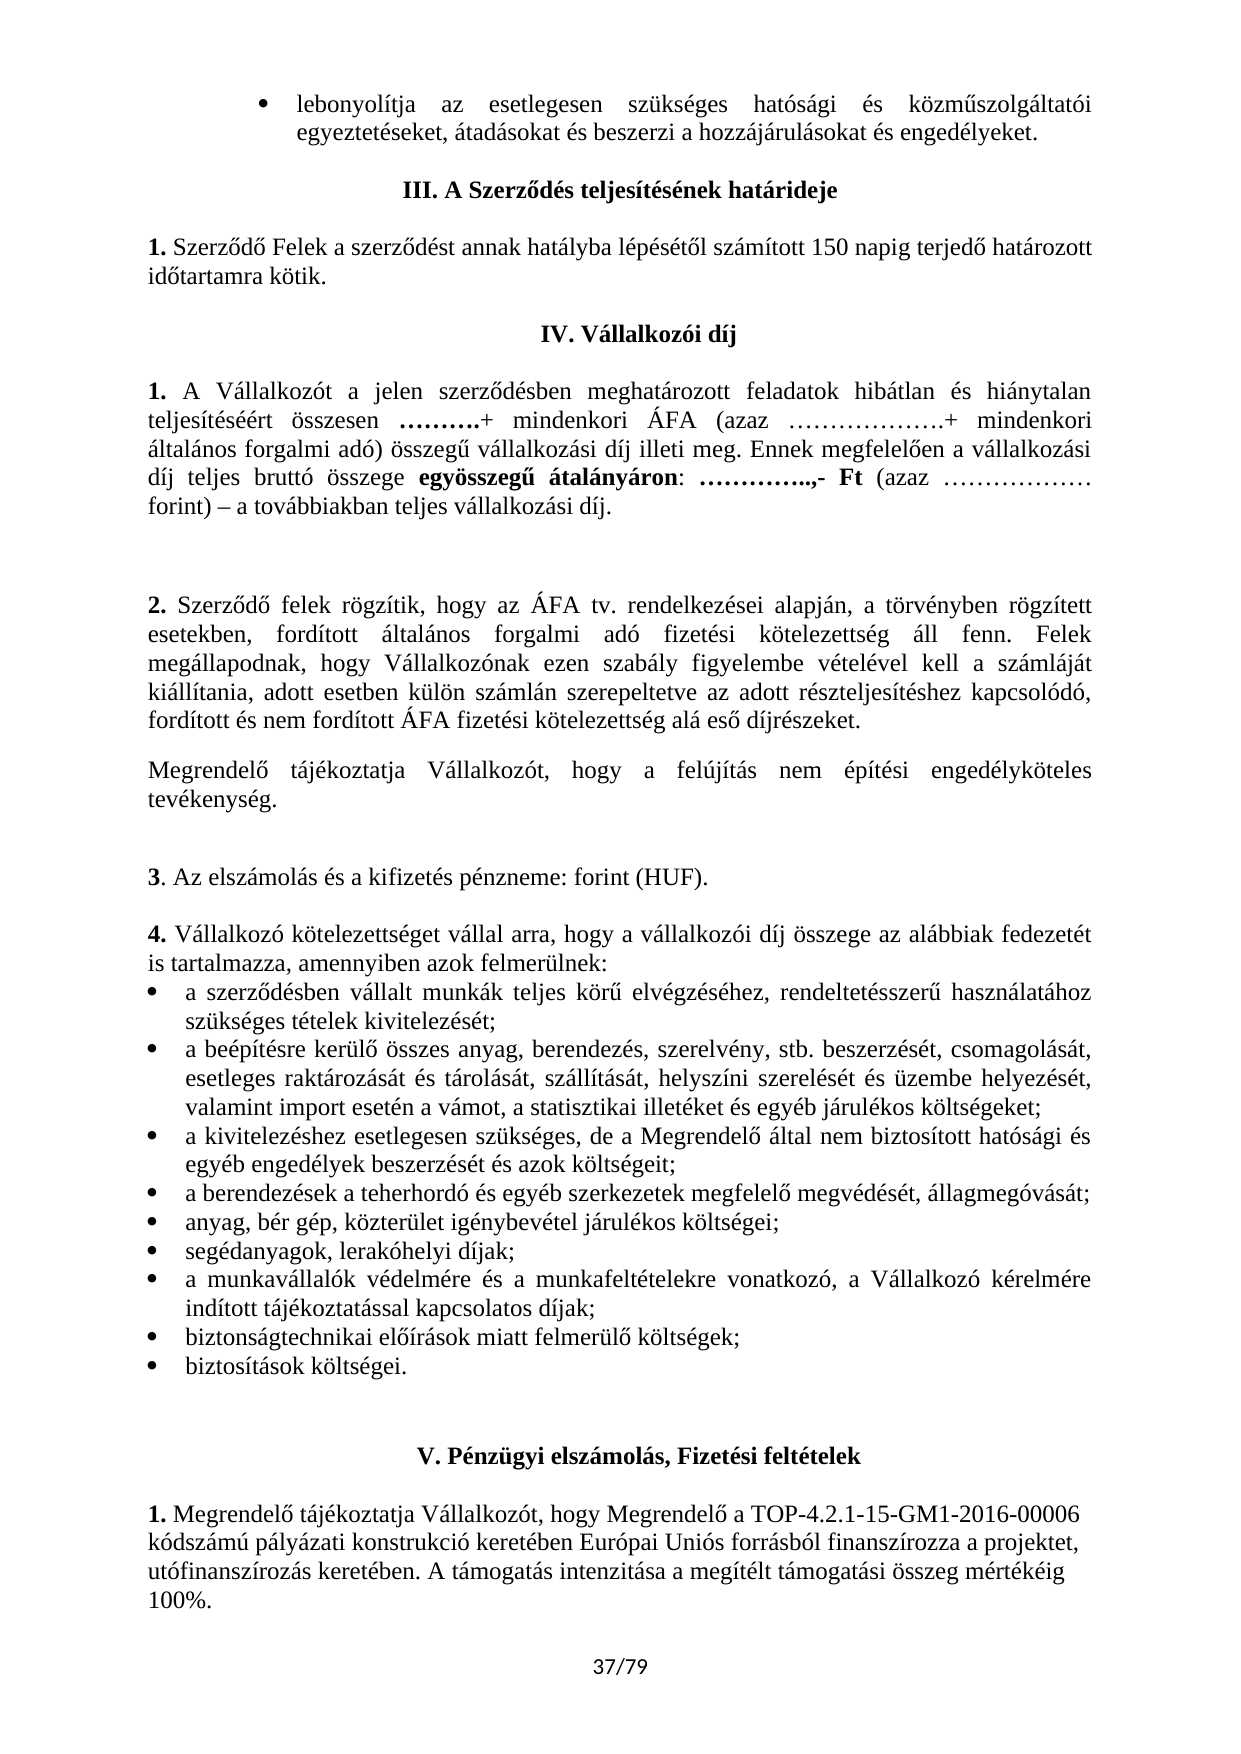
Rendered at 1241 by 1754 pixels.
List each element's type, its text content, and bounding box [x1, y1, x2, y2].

list a kivitelezéshez esetlegesen szükséges, de a Megrendelő által nem biztosított hatósági és egyéb engedélyek beszerzését és azok költségeit; [148, 1121, 1092, 1178]
text 1. A Vállalkozót a jelen szerződésben meghatározott feladatok hibátlan és hiánytalan teljesítéséért összesen ……….+ mindenkori ÁFA (azaz ……………….+ mindenkori általános forgalmi adó) összegű vállalkozási díj illeti meg. Ennek megfelelően a vállalkozási díj teljes bruttó összege egyösszegű átalányáron: …………..,- Ft (azaz ……………… forint) – a továbbiakban teljes vállalkozási díj. [148, 376, 1092, 520]
list lebonyolítja az esetlegesen szükséges hatósági és közműszolgáltatói egyeztetéseket, átadásokat és beszerzi a hozzájárulásokat és engedélyeket. [259, 89, 1092, 146]
text 3. Az elszámolás és a kifizetés pénzneme: forint (HUF). [148, 862, 1092, 891]
text III. A Szerződés teljesítésének határideje [148, 175, 1092, 204]
list biztosítások költségei. [148, 1351, 1092, 1379]
list a szerződésben vállalt munkák teljes körű elvégzéséhez, rendeltetésszerű használatához szükséges tételek kivitelezését; [148, 977, 1092, 1034]
list a beépítésre kerülő összes anyag, berendezés, szerelvény, stb. beszerzését, csomagolását, esetleges raktározását és tárolását, szállítását, helyszíni szerelését és üzembe helyezését, valamint import esetén a vámot, a statisztikai illetéket és egyéb járulékos költségeket; [148, 1034, 1092, 1121]
list biztonságtechnikai előírások miatt felmerülő költségek; [148, 1322, 1092, 1351]
text IV. Vállalkozói díj [185, 319, 1092, 347]
text 2. Szerződő felek rögzítik, hogy az ÁFA tv. rendelkezései alapján, a törvényben rögzített esetekben, fordított általános forgalmi adó fizetési kötelezettség áll fenn. Felek megállapodnak, hogy Vállalkozónak ezen szabály figyelembe vételével kell a számláját kiállítania, adott esetben külön számlán szerepeltetve az adott részteljesítéshez kapcsolódó, fordított és nem fordított ÁFA fizetési kötelezettség alá eső díjrészeket. [148, 590, 1092, 734]
text V. Pénzügyi elszámolás, Fizetési feltételek [185, 1441, 1092, 1470]
list anyag, bér gép, közterület igénybevétel járulékos költségei; [148, 1207, 1092, 1236]
list a munkavállalók védelmére és a munkafeltételekre vonatkozó, a Vállalkozó kérelmére indított tájékoztatással kapcsolatos díjak; [148, 1264, 1092, 1322]
list a berendezések a teherhordó és egyéb szerkezetek megfelelő megvédését, állagmegóvását; [148, 1178, 1092, 1207]
text 4. Vállalkozó kötelezettséget vállal arra, hogy a vállalkozói díj összege az alábbiak fedezetét is tartalmazza, amennyiben azok felmerülnek: [148, 919, 1092, 977]
text 1. Megrendelő tájékoztatja Vállalkozót, hogy Megrendelő a TOP-4.2.1-15-GM1-2016-00006 kódszámú pályázati konstrukció keretében Európai Uniós forrásból finanszírozza a projektet, utófinanszírozás keretében. A támogatás intenzitása a megítélt támogatási összeg mértékéig 100%. [148, 1499, 1092, 1614]
text Megrendelő tájékoztatja Vállalkozót, hogy a felújítás nem építési engedélyköteles tevékenység. [148, 755, 1092, 812]
list segédanyagok, lerakóhelyi díjak; [148, 1236, 1092, 1264]
text 1. Szerződő Felek a szerződést annak hatályba lépésétől számított 150 napig terjedő határozott időtartamra kötik. [148, 232, 1092, 290]
